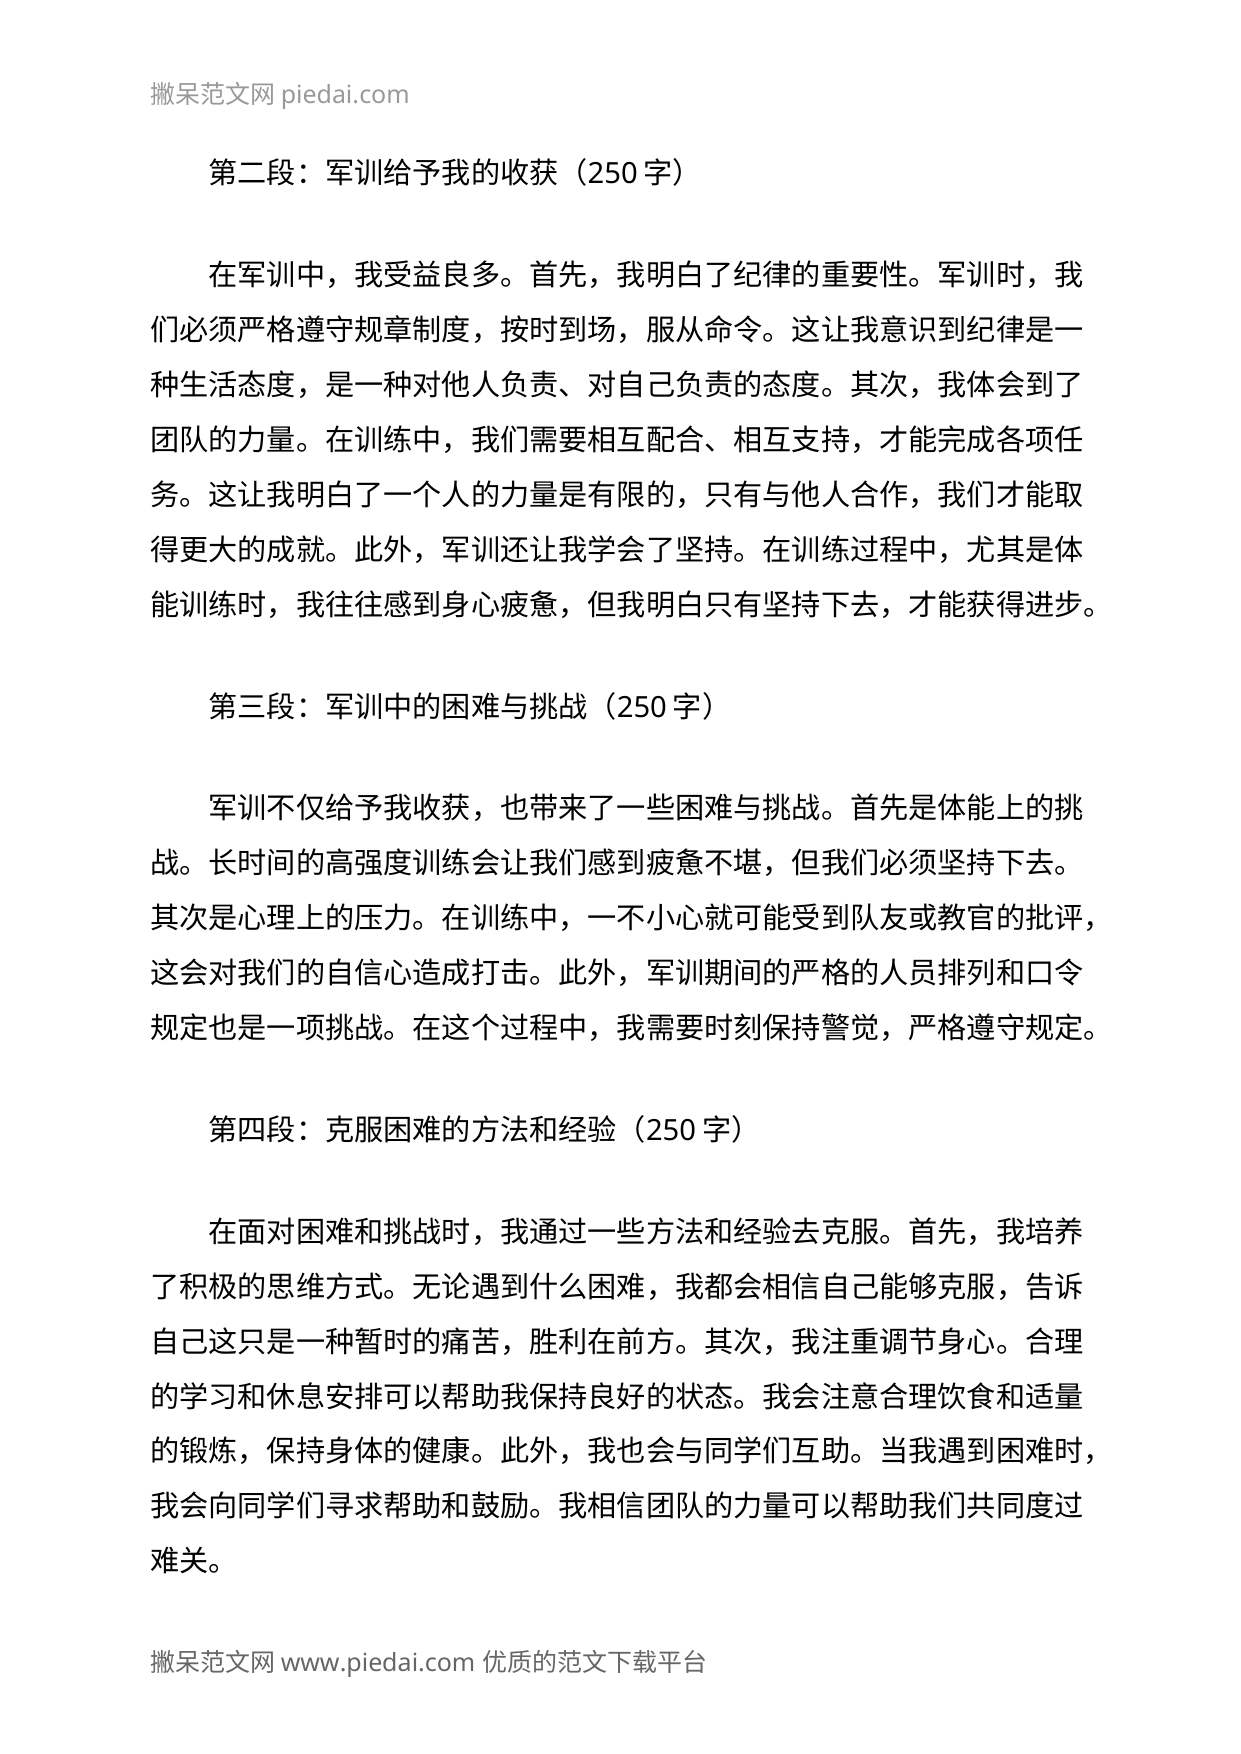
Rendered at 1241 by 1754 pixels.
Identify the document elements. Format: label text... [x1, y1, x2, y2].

text 军训不仅给予我收获，也带来了一些困难与挑战。首先是体能上的挑战。长时间的高强度训练会让我们感到疲惫不堪，但我们必须坚持下去。其次是心理上的压力。在训练中，一不小心就可能受到队友或教官的批评，这会对我们的自信心造成打击。此外，军训期间的严格的人员排列和口令规定也是一项挑战。在这个过程中，我需要时刻保持警觉，严格遵守规定。 [150, 785, 1090, 1047]
text 第二段：军训给予我的收获（250字） [150, 150, 1090, 192]
text 在面对困难和挑战时，我通过一些方法和经验去克服。首先，我培养了积极的思维方式。无论遇到什么困难，我都会相信自己能够克服，告诉自己这只是一种暂时的痛苦，胜利在前方。其次，我注重调节身心。合理的学习和休息安排可以帮助我保持良好的状态。我会注意合理饮食和适量的锻炼，保持身体的健康。此外，我也会与同学们互助。当我遇到困难时，我会向同学们寻求帮助和鼓励。我相信团队的力量可以帮助我们共同度过难关。 [150, 1208, 1090, 1580]
text 第四段：克服困难的方法和经验（250字） [150, 1106, 1090, 1149]
text 第三段：军训中的困难与挑战（250字） [150, 683, 1090, 726]
text 在军训中，我受益良多。首先，我明白了纪律的重要性。军训时，我们必须严格遵守规章制度，按时到场，服从命令。这让我意识到纪律是一种生活态度，是一种对他人负责、对自己负责的态度。其次，我体会到了团队的力量。在训练中，我们需要相互配合、相互支持，才能完成各项任务。这让我明白了一个人的力量是有限的，只有与他人合作，我们才能取得更大的成就。此外，军训还让我学会了坚持。在训练过程中，尤其是体能训练时，我往往感到身心疲惫，但我明白只有坚持下去，才能获得进步。 [150, 252, 1090, 624]
